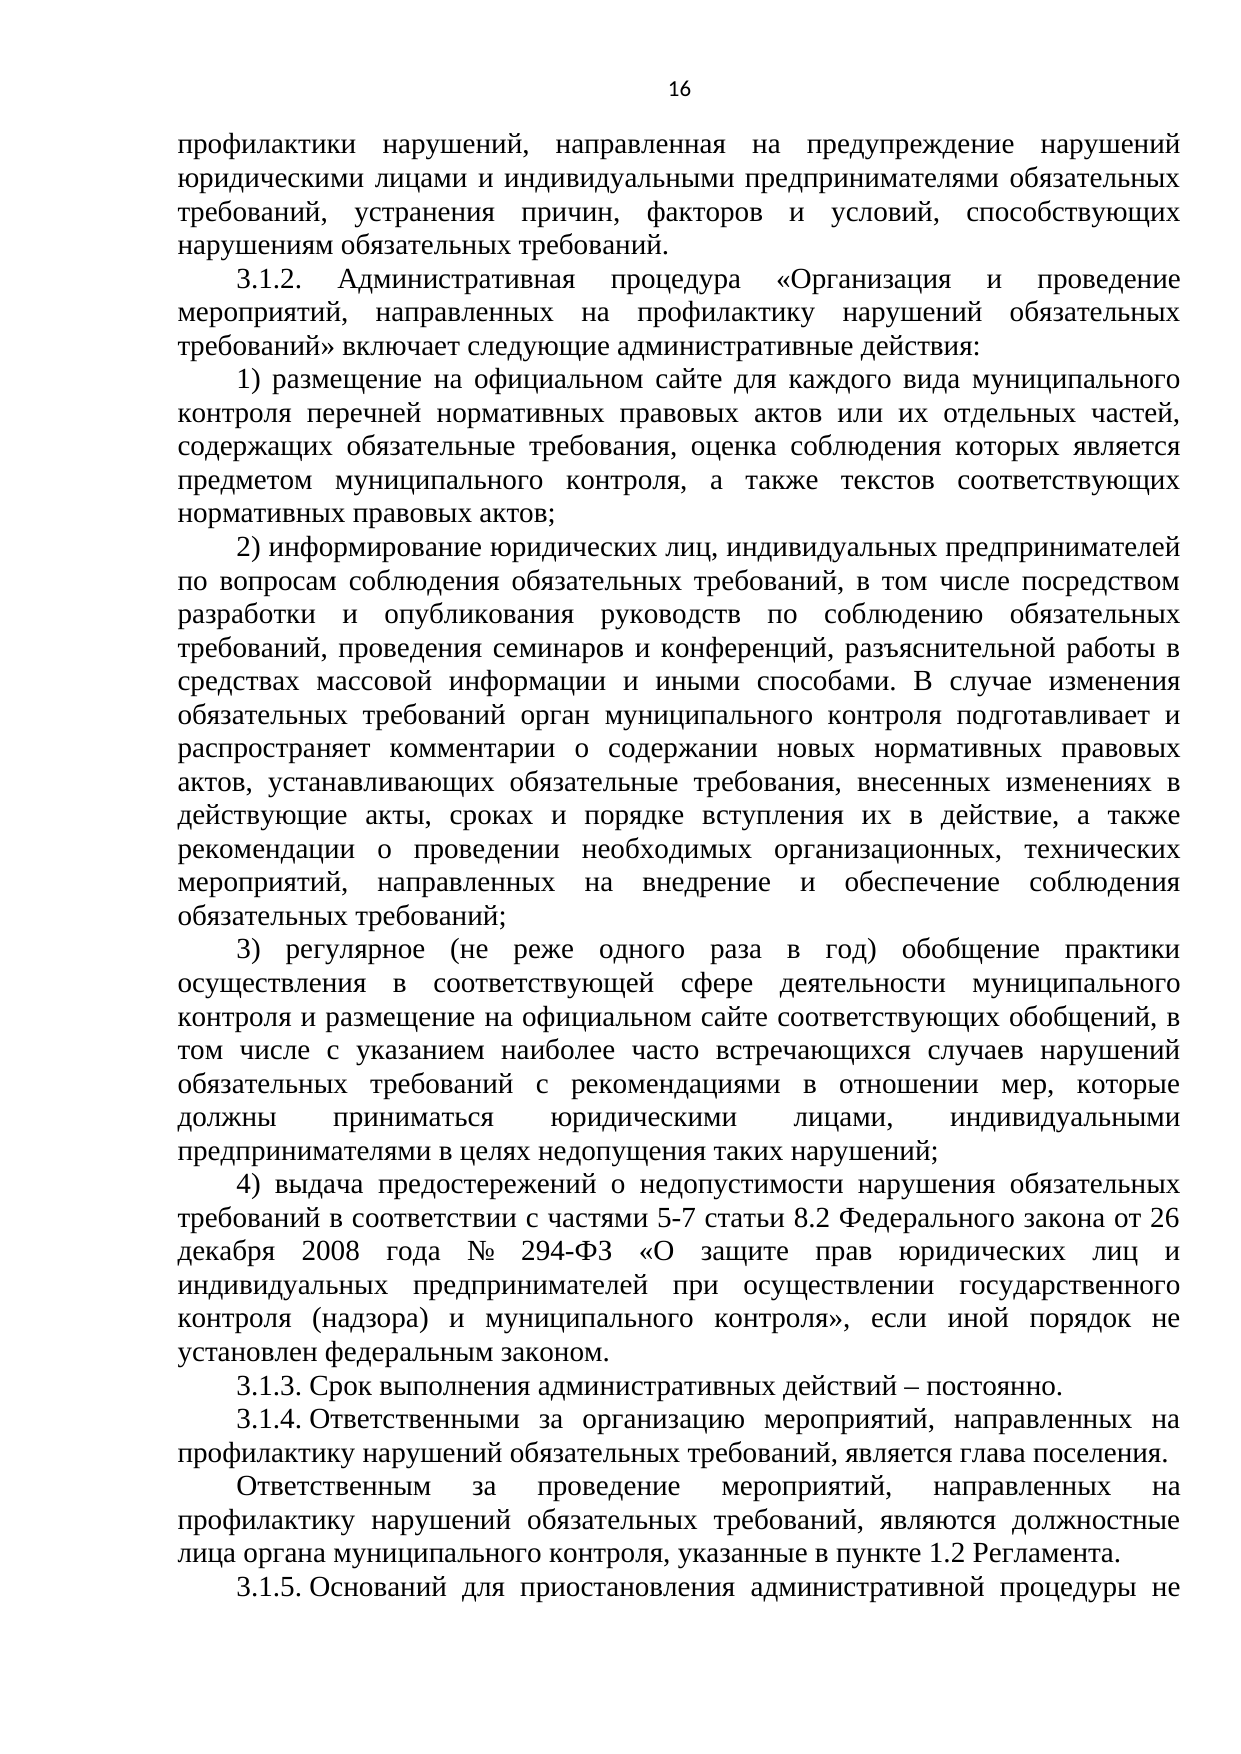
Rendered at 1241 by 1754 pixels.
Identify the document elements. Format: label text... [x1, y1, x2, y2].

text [177, 1569, 1181, 1602]
text 3.1.4. Ответственными за организацию мероприятий, направленных на профилактику нарушений обязательных требований, является глава поселения. [177, 1401, 1181, 1468]
text Ответственным за проведение мероприятий, направленных на профилактику нарушений обязательных требований, являются должностные лица органа муниципального контроля, указанные в пункте 1.2 Регламента. [177, 1468, 1181, 1569]
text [177, 127, 1181, 261]
text 2) информирование юридических лиц, индивидуальных предпринимателей по вопросам соблюдения обязательных требований, в том числе посредством разработки и опубликования руководств по соблюдению обязательных требований, проведения семинаров и конференций, разъяснительной работы в средствах массовой информации и иными способами. В случае изменения обязательных требований орган муниципального контроля подготавливает и распространяет комментарии о содержании новых нормативных правовых актов, устанавливающих обязательные требования, внесенных изменениях в действующие акты, сроках и порядке вступления их в действие, а также рекомендации о проведении необходимых организационных, технических мероприятий, направленных на внедрение и обеспечение соблюдения обязательных требований; [177, 529, 1181, 932]
text 3) регулярное (не реже одного раза в год) обобщение практики осуществления в соответствующей сфере деятельности муниципального контроля и размещение на официальном сайте соответствующих обобщений, в том числе с указанием наиболее часто встречающихся случаев нарушений обязательных требований с рекомендациями в отношении мер, которые должны приниматься юридическими лицами, индивидуальными предпринимателями в целях недопущения таких нарушений; [177, 932, 1181, 1166]
text 4) выдача предостережений о недопустимости нарушения обязательных требований в соответствии с частями 5-7 статьи 8.2 Федерального закона от 26 декабря 2008 года № 294-ФЗ «О защите прав юридических лиц и индивидуальных предпринимателей при осуществлении государственного контроля (надзора) и муниципального контроля», если иной порядок не установлен федеральным законом. [177, 1166, 1181, 1368]
text 1) размещение на официальном сайте для каждого вида муниципального контроля перечней нормативных правовых актов или их отдельных частей, содержащих обязательные требования, оценка соблюдения которых является предметом муниципального контроля, а также текстов соответствующих нормативных правовых актов; [177, 361, 1181, 529]
text 3.1.2. Административная процедура «Организация и проведение мероприятий, направленных на профилактику нарушений обязательных требований» включает следующие административные действия: [177, 261, 1181, 361]
text 3.1.3. Срок выполнения административных действий – постоянно. [177, 1368, 1181, 1401]
